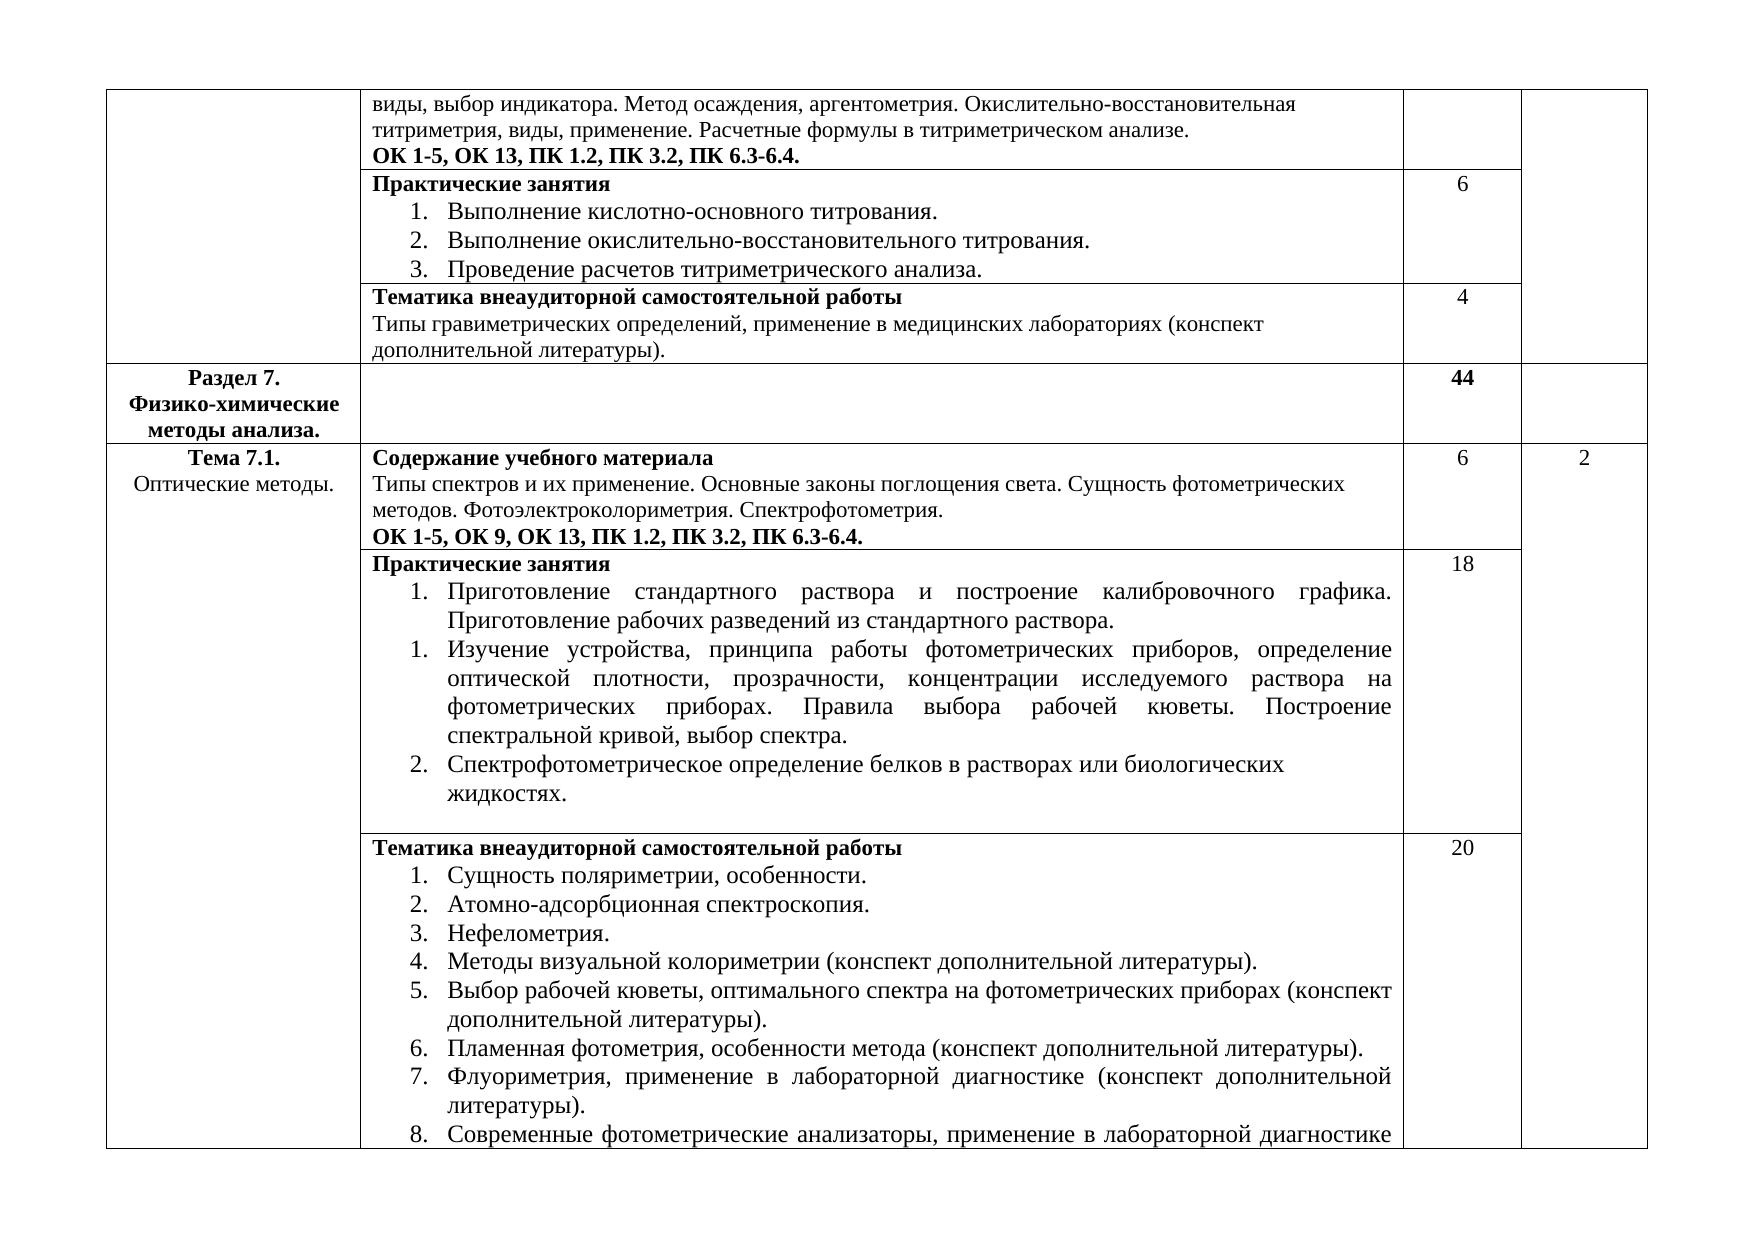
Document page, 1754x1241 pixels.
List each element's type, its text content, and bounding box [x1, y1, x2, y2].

table_cell 20 [1404, 834, 1521, 1148]
table_cell Тема 7.1. Оптические методы. [107, 444, 360, 1148]
table_cell 2 [1522, 444, 1647, 1148]
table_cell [361, 90, 1403, 169]
table_cell 44 [1404, 364, 1521, 443]
table_cell 4 [1404, 284, 1521, 362]
table_cell 6 [1404, 170, 1521, 282]
table_cell Содержание учебного материала Типы спектров и их применение. Основные законы поглощения света. Сущность фотометрических методов. Фотоэлектроколориметрия. Спектрофотометрия. ОК 1-5, ОК 9, ОК 13, ПК 1.2, ПК 3.2, ПК 6.3-6.4. [361, 444, 1403, 549]
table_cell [361, 834, 1403, 1148]
table_cell [1522, 364, 1647, 443]
table_cell Практические занятия Выполнение кислотно-основного титрования. Выполнение окислительно-восстановительного титрования. Проведение расчетов титриметрического анализа. [361, 170, 1403, 282]
table_cell Раздел 7. Физико-химические методы анализа. [107, 364, 360, 443]
table_cell 2 [1522, 90, 1647, 362]
table_cell Практические занятия Приготовление стандартного раствора и построение калибровочного графика. Приготовление рабочих разведений из стандартного раствора. Изучение устройства, принципа работы фотометрических приборов, определение оптической плотности, прозрачности, концентрации исследуемого раствора на фотометрических приборах. Правила выбора рабочей кюветы. Построение спектральной кривой, выбор спектра. Спектрофотометрическое определение белков в растворах или биологических жидкостях. [361, 550, 1403, 833]
table_cell 6 [1404, 90, 1521, 169]
table_cell Тематика внеаудиторной самостоятельной работы Типы гравиметрических определений, применение в медицинских лабораториях (конспект дополнительной литературы). [361, 284, 1403, 362]
table_cell 6 [1404, 444, 1521, 549]
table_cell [107, 90, 360, 362]
table_cell 18 [1404, 550, 1521, 833]
table_cell [361, 364, 1403, 443]
